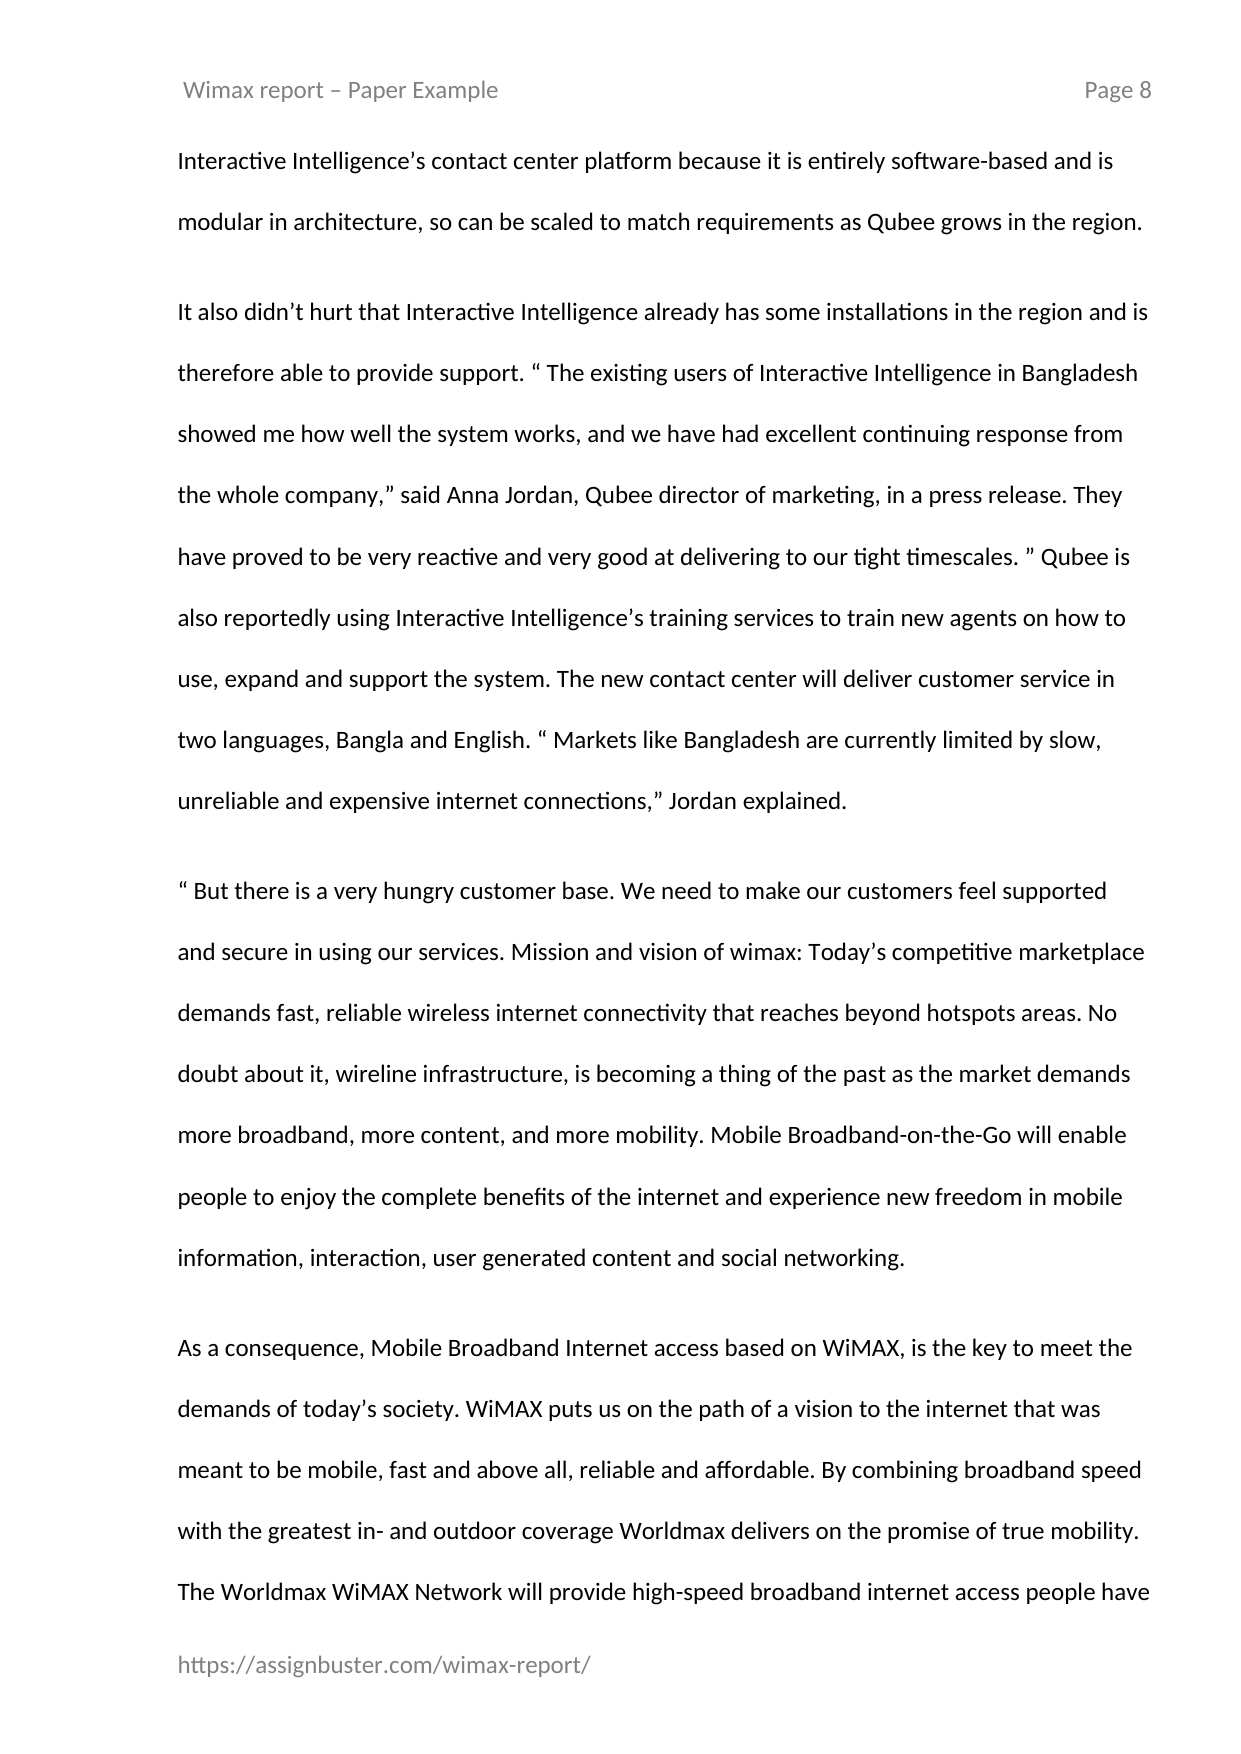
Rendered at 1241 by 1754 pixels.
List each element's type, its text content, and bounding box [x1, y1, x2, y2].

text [177, 1332, 1152, 1607]
text “ But there is a very hungry customer base. We need to make our customers feel supported and secure in using our services. Mission and vision of wimax: Today’s competitive marketplace demands fast, reliable wireless internet connectivity that reaches beyond hotspots areas. No doubt about it, wireline infrastructure, is becoming a thing of the past as the market demands more broadband, more content, and more mobility. Mobile Broadband-on-the-Go will enable people to enjoy the complete benefits of the internet and experience new freedom in mobile information, interaction, user generated content and social networking. [177, 875, 1152, 1272]
text It also didn’t hurt that Interactive Intelligence already has some installations in the region and is therefore able to provide support. “ The existing users of Interactive Intelligence in Bangladesh showed me how well the system works, and we have had excellent continuing response from the whole company,” said Anna Jordan, Qubee director of marketing, in a press release. They have proved to be very reactive and very good at delivering to our tight timescales. ” Qubee is also reportedly using Interactive Intelligence’s training services to train new agents on how to use, expand and support the system. The new contact center will deliver customer service in two languages, Bangla and English. “ Markets like Bangladesh are currently limited by slow, unreliable and expensive internet connections,” Jordan explained. [177, 297, 1152, 815]
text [177, 145, 1152, 237]
